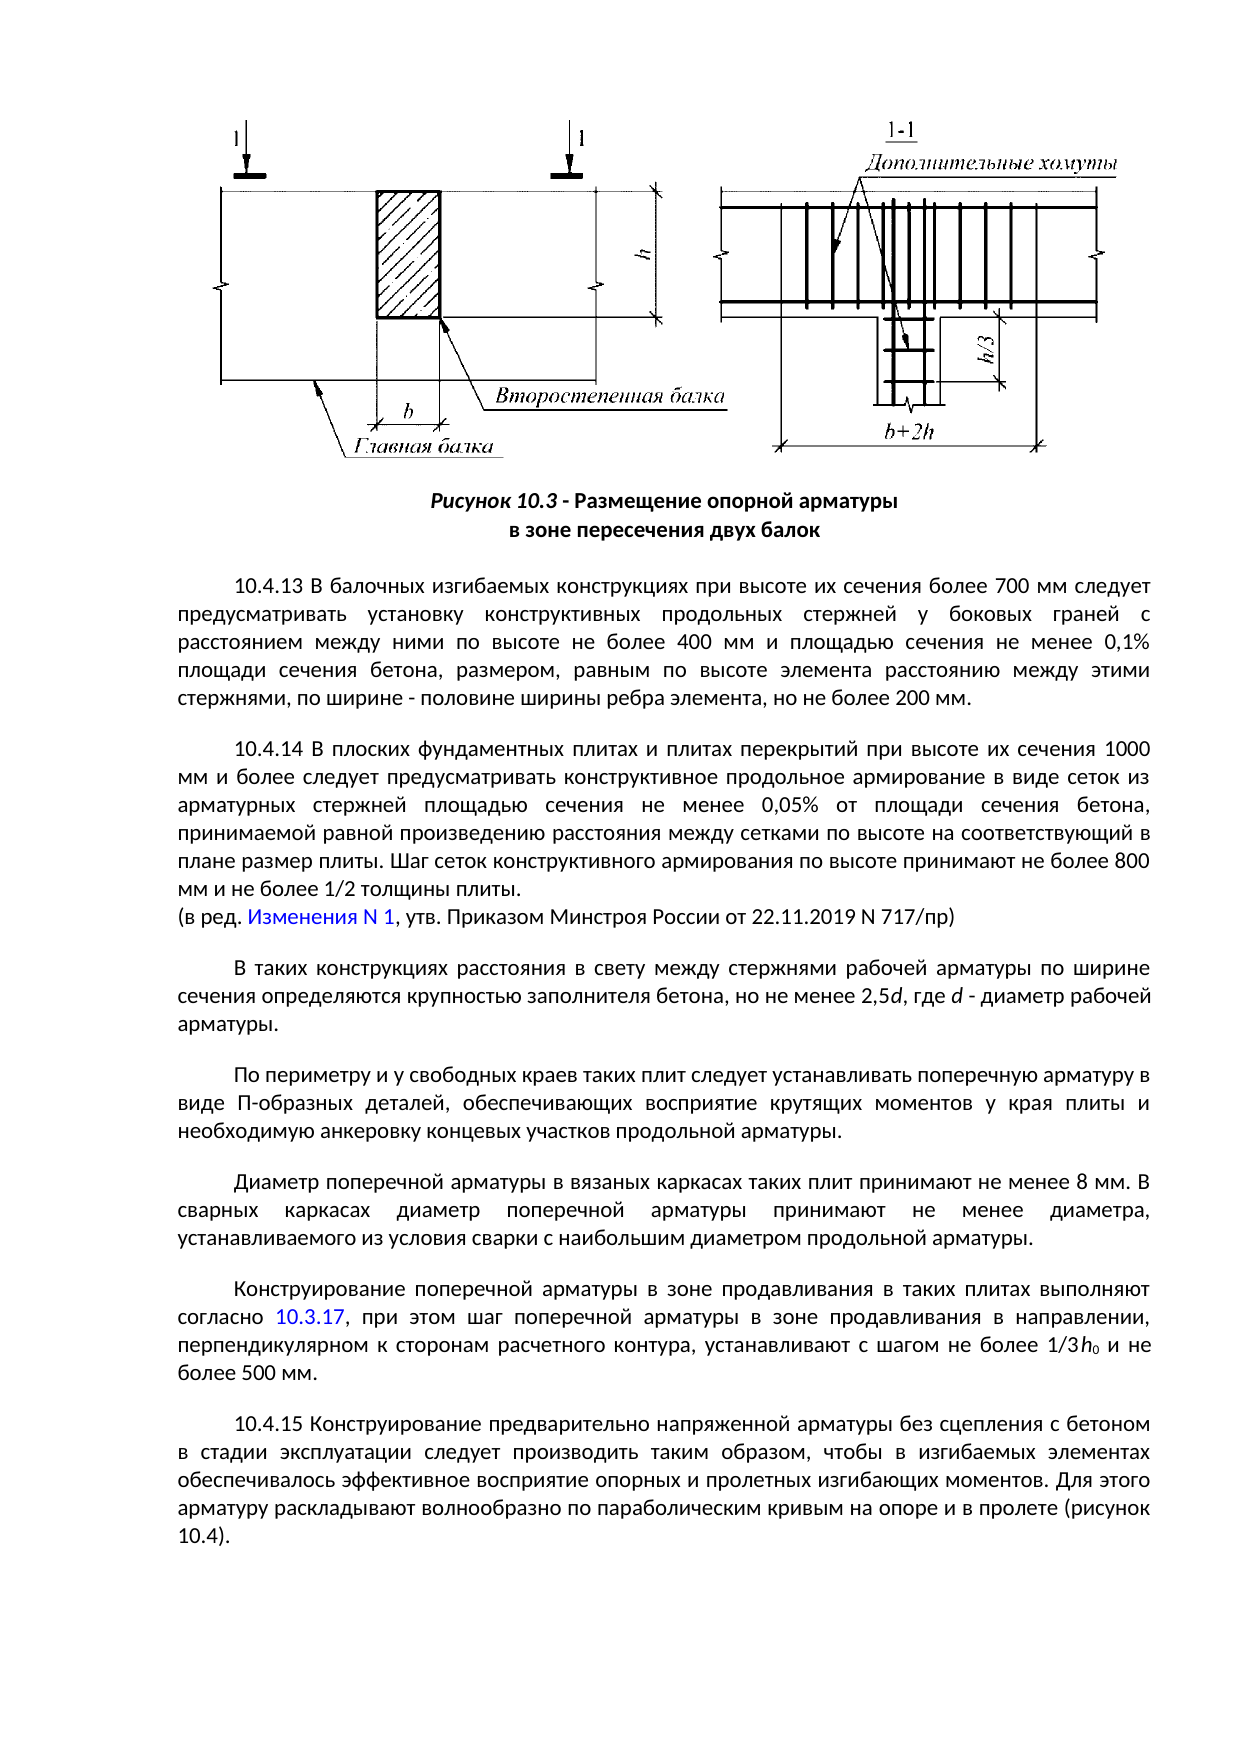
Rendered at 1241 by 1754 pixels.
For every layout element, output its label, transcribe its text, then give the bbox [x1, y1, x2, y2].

text В таких конструкциях расстояния в свету между стержнями рабочей арматуры по ширине сечения определяются крупностью заполнителя бетона, но не менее 2,5d, где d - диаметр рабочей арматуры. [177, 953, 1152, 1037]
text (в ред. Изменения N 1, утв. Приказом Минстроя России от 22.11.2019 N 717/пр) [177, 902, 1152, 930]
text 10.4.14 В плоских фундаментных плитах и плитах перекрытий при высоте их сечения 1000 мм и более следует предусматривать конструктивное продольное армирование в виде сеток из арматурных стержней площадью сечения не менее 0,05% от площади сечения бетона, принимаемой равной произведению расстояния между сетками по высоте на соответствующий в плане размер плиты. Шаг сеток конструктивного армирования по высоте принимают не более 800 мм и не более 1/2 толщины плиты. [177, 734, 1152, 902]
text 10.4.13 В балочных изгибаемых конструкциях при высоте их сечения более 700 мм следует предусматривать установку конструктивных продольных стержней у боковых граней с расстоянием между ними по высоте не более 400 мм и площадью сечения не менее 0,1% площади сечения бетона, размером, равным по высоте элемента расстоянию между этими стержнями, по ширине - половине ширины ребра элемента, но не более 200 мм. [177, 571, 1152, 711]
text По периметру и у свободных краев таких плит следует устанавливать поперечную арматуру в виде П-образных деталей, обеспечивающих восприятие крутящих моментов у края плиты и необходимую анкеровку концевых участков продольной арматуры. [177, 1060, 1152, 1144]
text 10.4.15 Конструирование предварительно напряженной арматуры без сцепления с бетоном в стадии эксплуатации следует производить таким образом, чтобы в изгибаемых элементах обеспечивалось эффективное восприятие опорных и пролетных изгибающих моментов. Для этого арматуру раскладывают волнообразно по параболическим кривым на опоре и в пролете (рисунок 10.4). [177, 1409, 1152, 1549]
text Рисунок 10.3 - Размещение опорной арматуры [177, 487, 1152, 515]
picture [211, 118, 1118, 459]
text Диаметр поперечной арматуры в вязаных каркасах таких плит принимают не менее 8 мм. В сварных каркасах диаметр поперечной арматуры принимают не менее диаметра, устанавливаемого из условия сварки с наибольшим диаметром продольной арматуры. [177, 1167, 1152, 1251]
text Конструирование поперечной арматуры в зоне продавливания в таких плитах выполняют согласно 10.3.17, при этом шаг поперечной арматуры в зоне продавливания в направлении, перпендикулярном к сторонам расчетного контура, устанавливают с шагом не более 1/3h0 и не более 500 мм. [177, 1274, 1152, 1386]
text в зоне пересечения двух балок [177, 515, 1152, 543]
